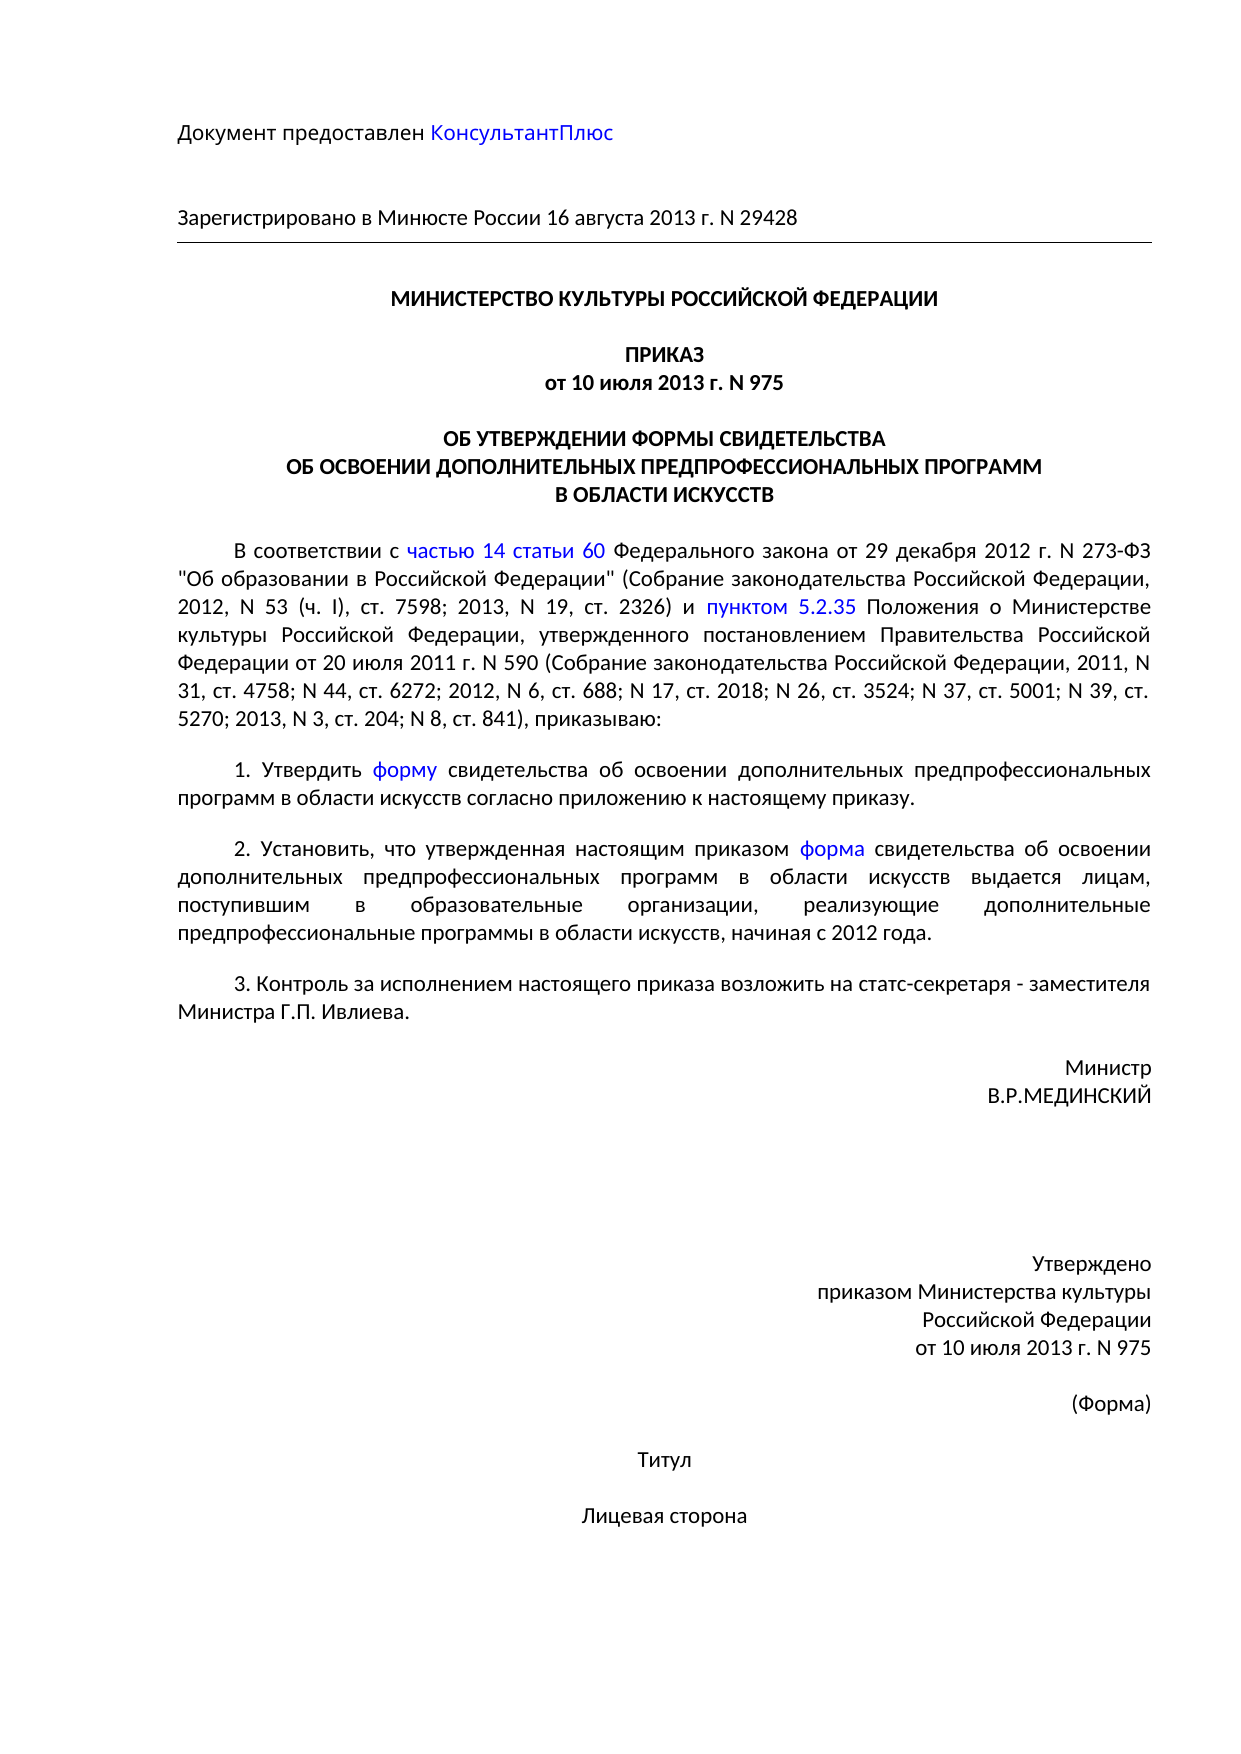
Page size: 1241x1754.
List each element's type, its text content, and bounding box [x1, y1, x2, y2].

text Лицевая сторона [177, 1502, 1152, 1529]
text приказом Министерства культуры [177, 1277, 1152, 1305]
title Документ предоставлен КонсультантПлюс [177, 118, 1152, 175]
title ОБ ОСВОЕНИИ ДОПОЛНИТЕЛЬНЫХ ПРЕДПРОФЕССИОНАЛЬНЫХ ПРОГРАММ [177, 452, 1152, 480]
text Российской Федерации [177, 1305, 1152, 1333]
title ПРИКАЗ [177, 340, 1152, 368]
text В соответствии с частью 14 статьи 60 Федерального закона от 29 декабря 2012 г. N 273-ФЗ "Об образовании в Российской Федерации" (Собрание законодательства Российской Федерации, 2012, N 53 (ч. I), ст. 7598; 2013, N 19, ст. 2326) и пунктом 5.2.35 Положения о Министерстве культуры Российской Федерации, утвержденного постановлением Правительства Российской Федерации от 20 июля 2011 г. N 590 (Собрание законодательства Российской Федерации, 2011, N 31, ст. 4758; N 44, ст. 6272; 2012, N 6, ст. 688; N 17, ст. 2018; N 26, ст. 3524; N 37, ст. 5001; N 39, ст. 5270; 2013, N 3, ст. 204; N 8, ст. 841), приказываю: [177, 536, 1152, 732]
text от 10 июля 2013 г. N 975 [177, 1333, 1152, 1361]
text (Форма) [177, 1389, 1152, 1417]
text 1. Утвердить форму свидетельства об освоении дополнительных предпрофессиональных программ в области искусств согласно приложению к настоящему приказу. [177, 755, 1152, 811]
text 3. Контроль за исполнением настоящего приказа возложить на статс-секретаря - заместителя Министра Г.П. Ивлиева. [177, 969, 1152, 1025]
text В.Р.МЕДИНСКИЙ [177, 1081, 1152, 1109]
title ОБ УТВЕРЖДЕНИИ ФОРМЫ СВИДЕТЕЛЬСТВА [177, 424, 1152, 452]
text Утверждено [177, 1249, 1152, 1277]
text 2. Установить, что утвержденная настоящим приказом форма свидетельства об освоении дополнительных предпрофессиональных программ в области искусств выдается лицам, поступившим в образовательные организации, реализующие дополнительные предпрофессиональные программы в области искусств, начиная с 2012 года. [177, 834, 1152, 946]
title МИНИСТЕРСТВО КУЛЬТУРЫ РОССИЙСКОЙ ФЕДЕРАЦИИ [177, 284, 1152, 312]
text Зарегистрировано в Минюсте России 16 августа 2013 г. N 29428 [177, 203, 1152, 231]
text Титул [177, 1446, 1152, 1473]
text Министр [177, 1053, 1152, 1081]
title от 10 июля 2013 г. N 975 [177, 368, 1152, 396]
title В ОБЛАСТИ ИСКУССТВ [177, 480, 1152, 508]
